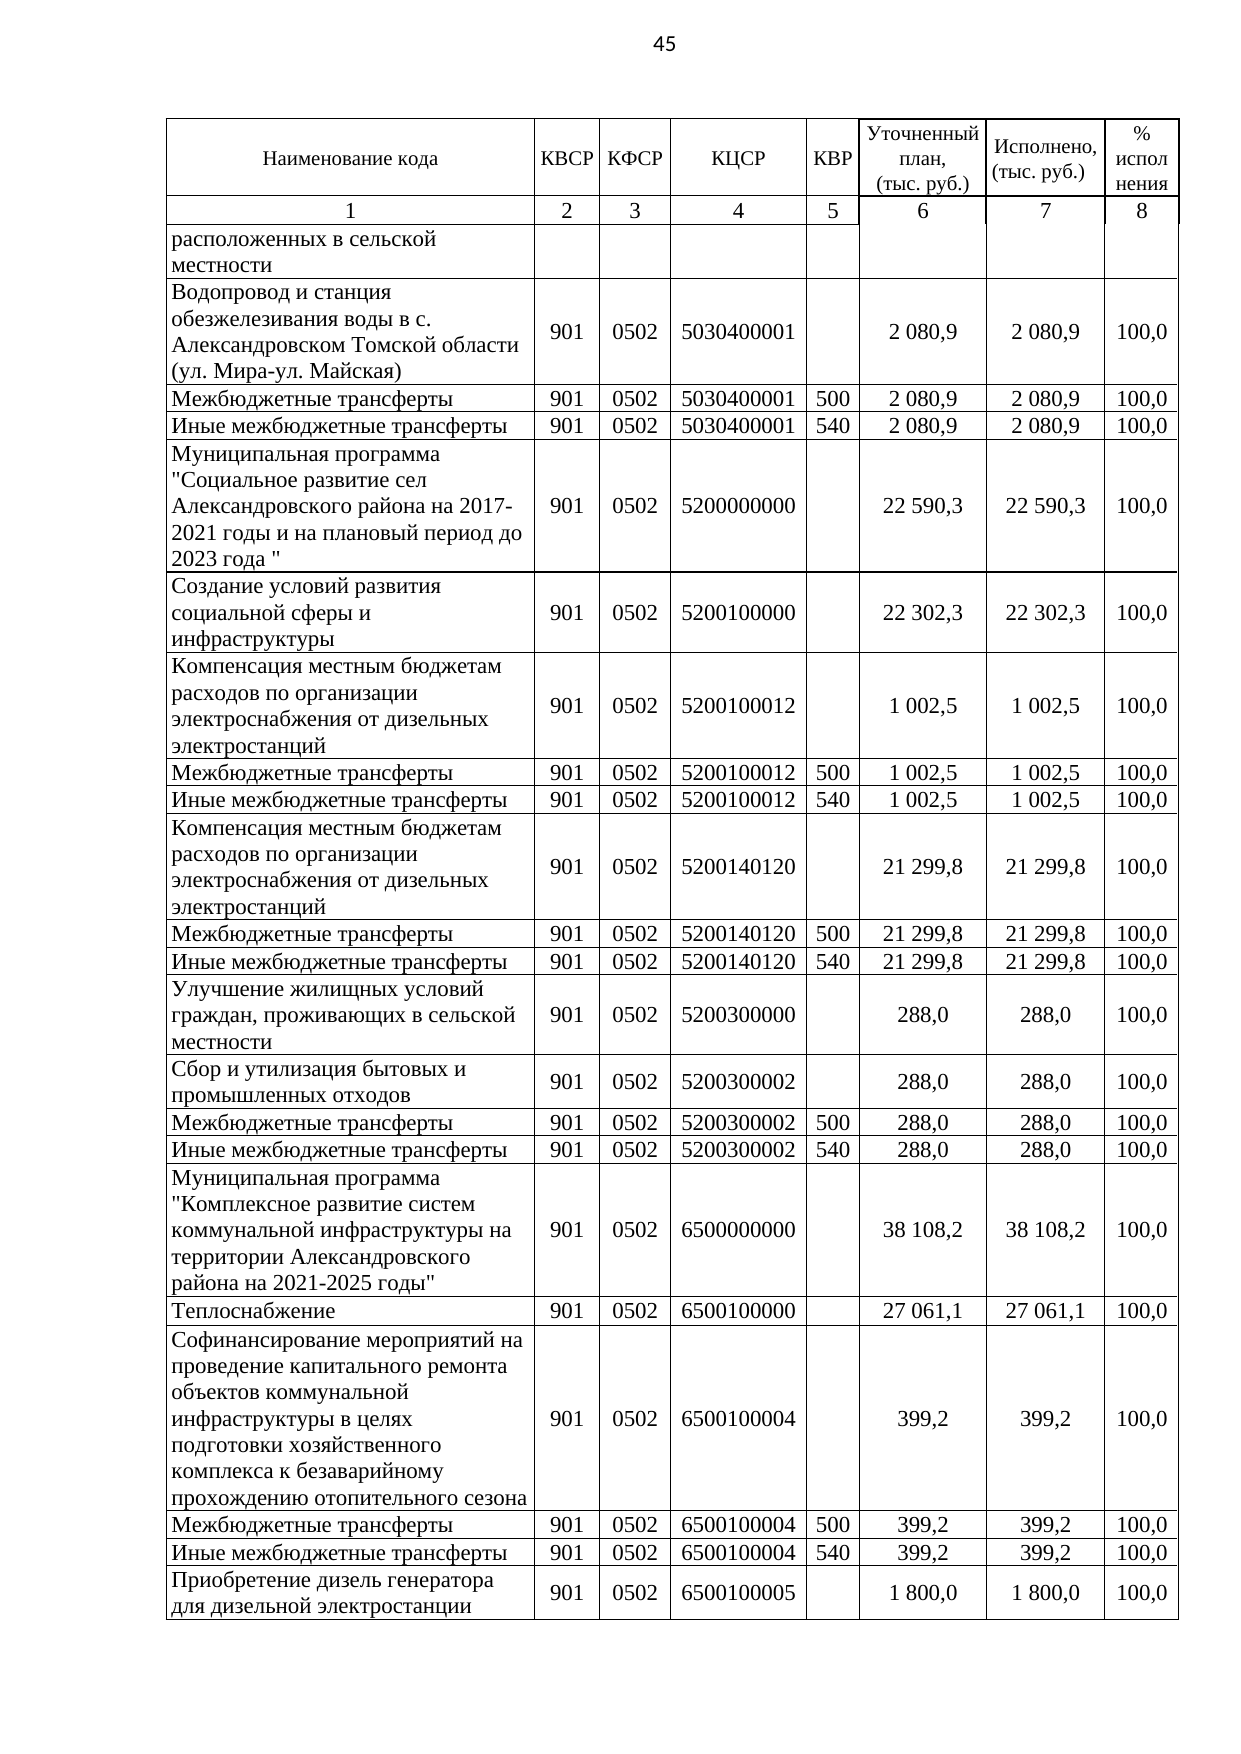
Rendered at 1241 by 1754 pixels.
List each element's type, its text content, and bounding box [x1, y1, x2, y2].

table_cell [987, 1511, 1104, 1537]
table_header Исполнено, (тыс. руб.) [987, 120, 1104, 195]
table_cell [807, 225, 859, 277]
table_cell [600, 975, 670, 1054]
table_header КФСР [600, 119, 670, 195]
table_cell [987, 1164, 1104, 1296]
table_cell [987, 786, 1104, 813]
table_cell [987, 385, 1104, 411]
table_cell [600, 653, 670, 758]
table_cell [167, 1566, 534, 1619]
table_cell 1 [167, 196, 534, 224]
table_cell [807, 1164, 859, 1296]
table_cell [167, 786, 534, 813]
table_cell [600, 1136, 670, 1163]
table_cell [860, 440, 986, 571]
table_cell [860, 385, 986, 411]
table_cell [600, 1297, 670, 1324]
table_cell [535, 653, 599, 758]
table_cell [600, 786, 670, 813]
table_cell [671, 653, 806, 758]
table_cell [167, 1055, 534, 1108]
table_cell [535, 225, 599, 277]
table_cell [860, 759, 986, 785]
table_cell 5 [807, 196, 858, 224]
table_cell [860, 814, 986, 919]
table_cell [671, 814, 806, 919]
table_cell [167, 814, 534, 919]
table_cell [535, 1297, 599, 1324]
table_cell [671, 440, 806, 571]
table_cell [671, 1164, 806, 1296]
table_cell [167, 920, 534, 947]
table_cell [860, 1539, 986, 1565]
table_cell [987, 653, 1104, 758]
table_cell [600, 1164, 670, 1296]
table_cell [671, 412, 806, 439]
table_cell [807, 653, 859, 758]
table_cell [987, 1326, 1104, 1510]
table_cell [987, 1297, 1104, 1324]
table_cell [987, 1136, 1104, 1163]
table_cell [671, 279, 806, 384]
table_cell 8 [1106, 197, 1178, 224]
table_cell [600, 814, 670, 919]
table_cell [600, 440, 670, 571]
table_header Уточненный план, (тыс. руб.) [860, 120, 985, 195]
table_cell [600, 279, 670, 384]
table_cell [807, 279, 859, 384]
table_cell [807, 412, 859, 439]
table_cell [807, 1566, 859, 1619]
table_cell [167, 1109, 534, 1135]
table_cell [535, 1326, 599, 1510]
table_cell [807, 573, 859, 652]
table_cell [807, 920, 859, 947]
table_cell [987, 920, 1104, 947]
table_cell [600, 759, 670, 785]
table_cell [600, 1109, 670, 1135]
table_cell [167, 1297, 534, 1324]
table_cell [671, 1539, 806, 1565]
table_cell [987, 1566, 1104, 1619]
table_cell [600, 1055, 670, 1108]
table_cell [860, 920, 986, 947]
table_header Наименование кода [167, 119, 534, 195]
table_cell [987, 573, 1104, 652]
table_cell 6 [860, 197, 985, 224]
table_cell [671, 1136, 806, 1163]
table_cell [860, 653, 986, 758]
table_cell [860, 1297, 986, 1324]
table_header КВСР [535, 119, 599, 195]
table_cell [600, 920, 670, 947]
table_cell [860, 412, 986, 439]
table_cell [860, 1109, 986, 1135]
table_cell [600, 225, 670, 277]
table_header КЦСР [671, 119, 806, 195]
table_cell 2 [535, 196, 599, 224]
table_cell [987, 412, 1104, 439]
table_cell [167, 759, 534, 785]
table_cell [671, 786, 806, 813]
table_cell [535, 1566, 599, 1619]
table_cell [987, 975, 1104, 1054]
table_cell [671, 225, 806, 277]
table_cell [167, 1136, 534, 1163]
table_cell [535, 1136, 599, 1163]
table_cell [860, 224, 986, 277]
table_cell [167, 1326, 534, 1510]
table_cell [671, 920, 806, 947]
table_header % исполнения [1106, 120, 1178, 195]
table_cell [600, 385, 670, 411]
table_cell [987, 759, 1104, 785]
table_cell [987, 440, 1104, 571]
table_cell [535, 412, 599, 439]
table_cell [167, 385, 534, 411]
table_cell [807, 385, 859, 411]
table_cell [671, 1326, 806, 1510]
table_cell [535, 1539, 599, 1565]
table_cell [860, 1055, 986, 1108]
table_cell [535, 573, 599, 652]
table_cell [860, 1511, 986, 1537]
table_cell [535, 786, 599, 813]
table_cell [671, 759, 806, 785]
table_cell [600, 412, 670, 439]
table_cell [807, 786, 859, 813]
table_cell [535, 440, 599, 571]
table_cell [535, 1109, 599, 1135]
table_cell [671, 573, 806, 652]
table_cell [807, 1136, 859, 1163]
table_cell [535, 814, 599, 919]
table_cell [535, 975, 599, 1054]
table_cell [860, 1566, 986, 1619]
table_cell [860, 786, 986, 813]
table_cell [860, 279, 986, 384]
table_header КВР [807, 119, 858, 195]
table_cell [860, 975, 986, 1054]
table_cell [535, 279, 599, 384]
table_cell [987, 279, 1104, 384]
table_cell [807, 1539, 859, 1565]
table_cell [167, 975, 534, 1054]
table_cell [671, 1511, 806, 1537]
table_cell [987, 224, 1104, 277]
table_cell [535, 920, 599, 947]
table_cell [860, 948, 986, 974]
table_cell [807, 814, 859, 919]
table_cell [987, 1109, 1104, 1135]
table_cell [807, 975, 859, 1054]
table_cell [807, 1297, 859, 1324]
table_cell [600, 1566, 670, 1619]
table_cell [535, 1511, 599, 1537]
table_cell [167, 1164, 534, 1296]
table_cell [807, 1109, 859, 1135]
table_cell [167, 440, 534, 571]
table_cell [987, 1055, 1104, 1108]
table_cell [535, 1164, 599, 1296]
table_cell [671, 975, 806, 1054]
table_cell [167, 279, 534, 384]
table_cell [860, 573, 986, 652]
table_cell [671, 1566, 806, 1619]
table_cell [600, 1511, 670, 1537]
table_cell 4 [671, 196, 806, 224]
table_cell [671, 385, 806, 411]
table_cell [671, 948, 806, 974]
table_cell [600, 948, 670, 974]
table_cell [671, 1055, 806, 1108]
table_cell 3 [600, 196, 670, 224]
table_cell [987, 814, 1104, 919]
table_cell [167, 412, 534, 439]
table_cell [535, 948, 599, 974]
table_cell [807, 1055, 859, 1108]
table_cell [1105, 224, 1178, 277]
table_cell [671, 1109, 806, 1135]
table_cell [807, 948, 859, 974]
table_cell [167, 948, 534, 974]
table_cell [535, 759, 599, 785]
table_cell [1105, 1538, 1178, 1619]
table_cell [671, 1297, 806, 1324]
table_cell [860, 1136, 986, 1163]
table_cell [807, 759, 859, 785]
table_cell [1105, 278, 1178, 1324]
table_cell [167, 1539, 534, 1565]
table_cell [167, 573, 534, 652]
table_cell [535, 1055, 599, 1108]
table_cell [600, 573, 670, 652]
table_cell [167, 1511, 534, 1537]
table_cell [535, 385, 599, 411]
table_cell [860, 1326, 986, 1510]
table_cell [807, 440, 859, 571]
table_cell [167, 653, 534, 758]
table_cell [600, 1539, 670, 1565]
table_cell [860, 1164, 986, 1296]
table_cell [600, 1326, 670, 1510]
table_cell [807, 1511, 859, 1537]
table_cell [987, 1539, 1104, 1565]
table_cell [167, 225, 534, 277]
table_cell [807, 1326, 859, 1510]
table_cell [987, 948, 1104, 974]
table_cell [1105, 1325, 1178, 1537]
table_cell 7 [987, 197, 1104, 224]
